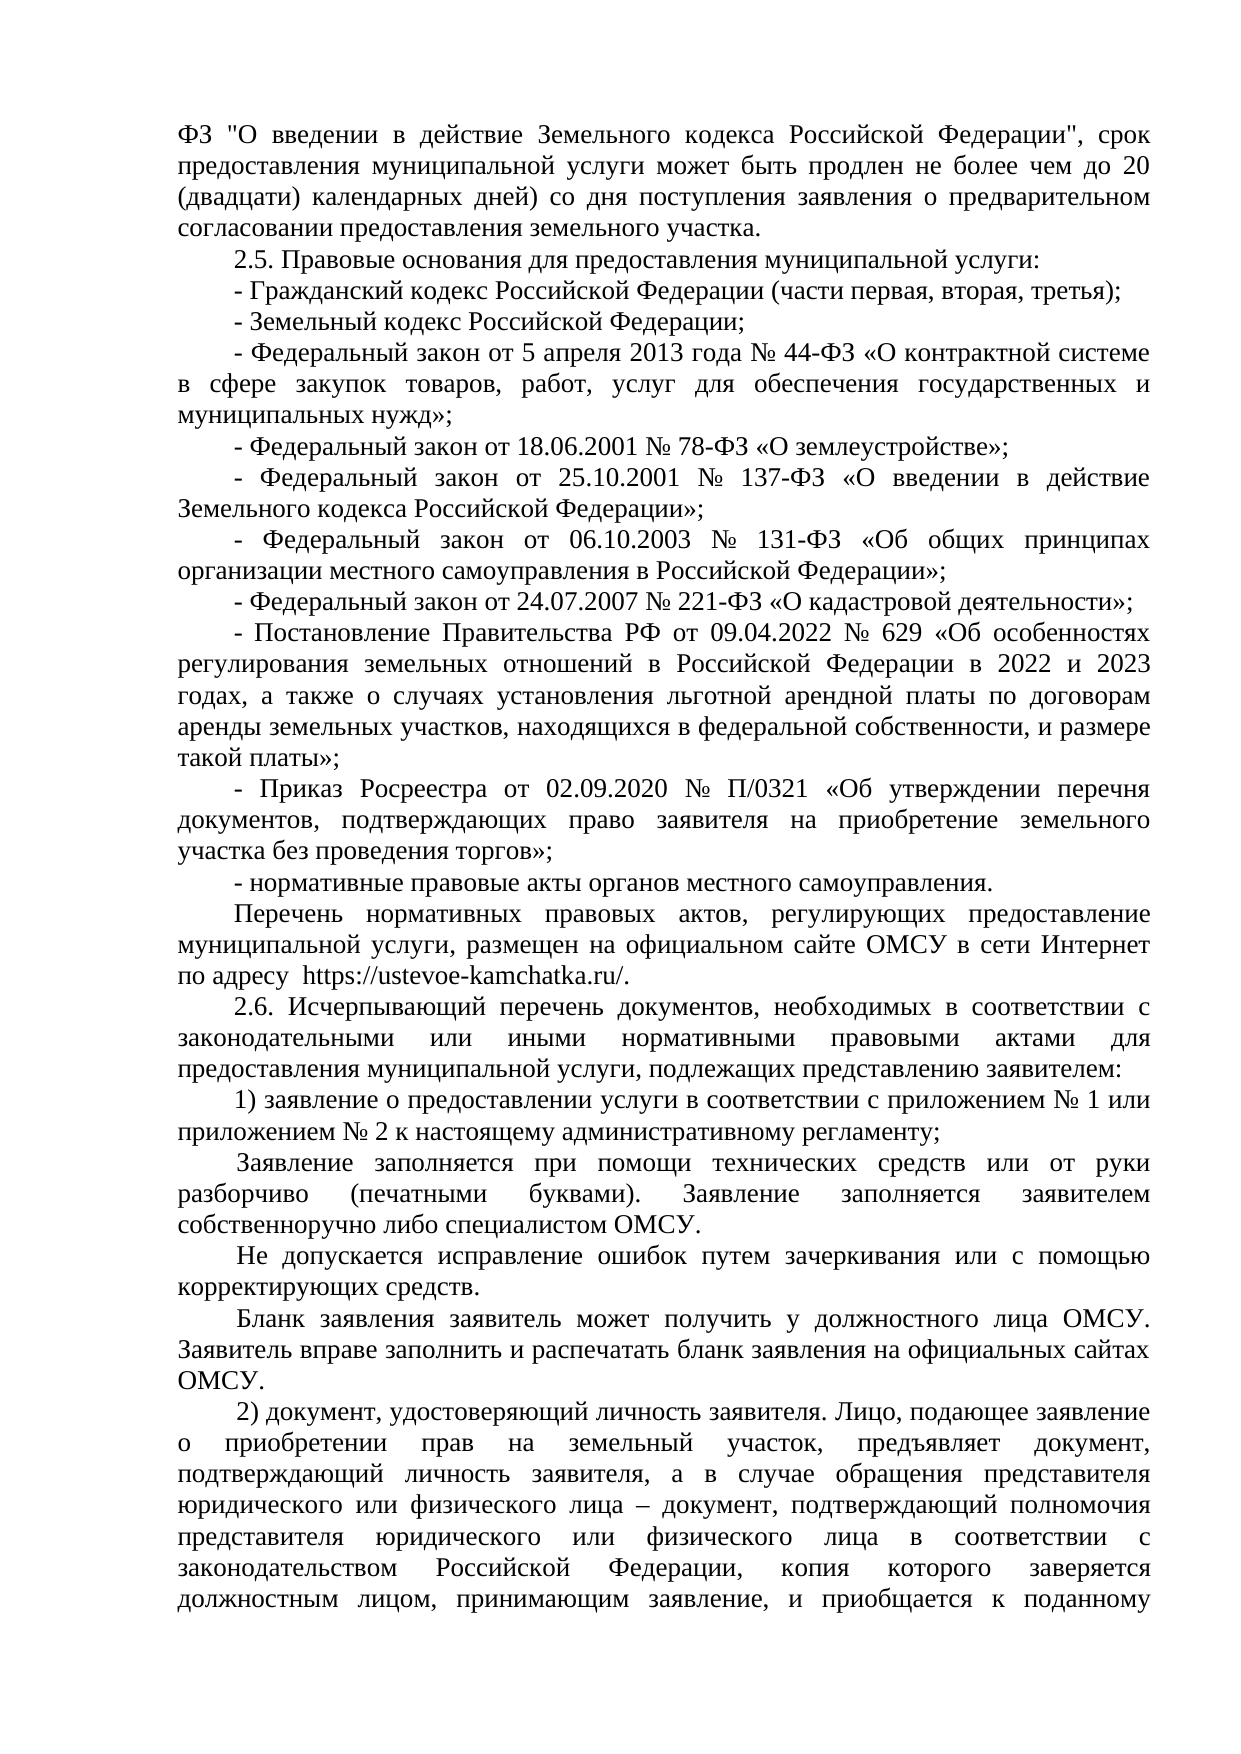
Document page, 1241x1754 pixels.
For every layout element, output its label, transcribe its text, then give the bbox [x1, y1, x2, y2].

text Бланк заявления заявитель может получить у должностного лица ОМСУ. Заявитель вправе заполнить и распечатать бланк заявления на официальных сайтах ОМСУ. [177, 1302, 1152, 1395]
text - нормативные правовые акты органов местного самоуправления. [177, 866, 1152, 897]
text - Приказ Росреестра от 02.09.2020 № П/0321 «Об утверждении перечня документов, подтверждающих право заявителя на приобретение земельного участка без проведения торгов»; [177, 772, 1152, 866]
text - Земельный кодекс Российской Федерации; [177, 305, 1152, 336]
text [177, 118, 1152, 243]
text Перечень нормативных правовых актов, регулирующих предоставление муниципальной услуги, размещен на официальном сайте ОМСУ в сети Интернет по адресу https://ustevoe-kamchatka.ru/. [177, 897, 1152, 990]
text - Федеральный закон от 06.10.2003 № 131-ФЗ «Об общих принципах организации местного самоуправления в Российской Федерации»; [177, 523, 1152, 585]
text - Федеральный закон от 18.06.2001 № 78-ФЗ «О землеустройстве»; [177, 429, 1152, 461]
text Не допускается исправление ошибок путем зачеркивания или с помощью корректирующих средств. [177, 1239, 1152, 1302]
text 2.6. Исчерпывающий перечень документов, необходимых в соответствии с законодательными или иными нормативными правовыми актами для предоставления муниципальной услуги, подлежащих представлению заявителем: [177, 990, 1152, 1084]
text Заявление заполняется при помощи технических средств или от руки разборчиво (печатными буквами). Заявление заполняется заявителем собственноручно либо специалистом ОМСУ. [177, 1146, 1152, 1239]
text 2.5. Правовые основания для предоставления муниципальной услуги: [177, 243, 1152, 274]
text - Федеральный закон от 24.07.2007 № 221-ФЗ «О кадастровой деятельности»; [177, 585, 1152, 616]
text 1) заявление о предоставлении услуги в соответствии с приложением № 1 или приложением № 2 к настоящему административному регламенту; [177, 1084, 1152, 1146]
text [177, 1395, 1152, 1613]
text - Гражданский кодекс Российской Федерации (части первая, вторая, третья); [177, 274, 1152, 305]
text - Федеральный закон от 25.10.2001 № 137-ФЗ «О введении в действие Земельного кодекса Российской Федерации»; [177, 461, 1152, 523]
text - Постановление Правительства РФ от 09.04.2022 № 629 «Об особенностях регулирования земельных отношений в Российской Федерации в 2022 и 2023 годах, а также о случаях установления льготной арендной платы по договорам аренды земельных участков, находящихся в федеральной собственности, и размере такой платы»; [177, 616, 1152, 772]
text - Федеральный закон от 5 апреля 2013 года № 44-ФЗ «О контрактной системе в сфере закупок товаров, работ, услуг для обеспечения государственных и муниципальных нужд»; [177, 336, 1152, 429]
